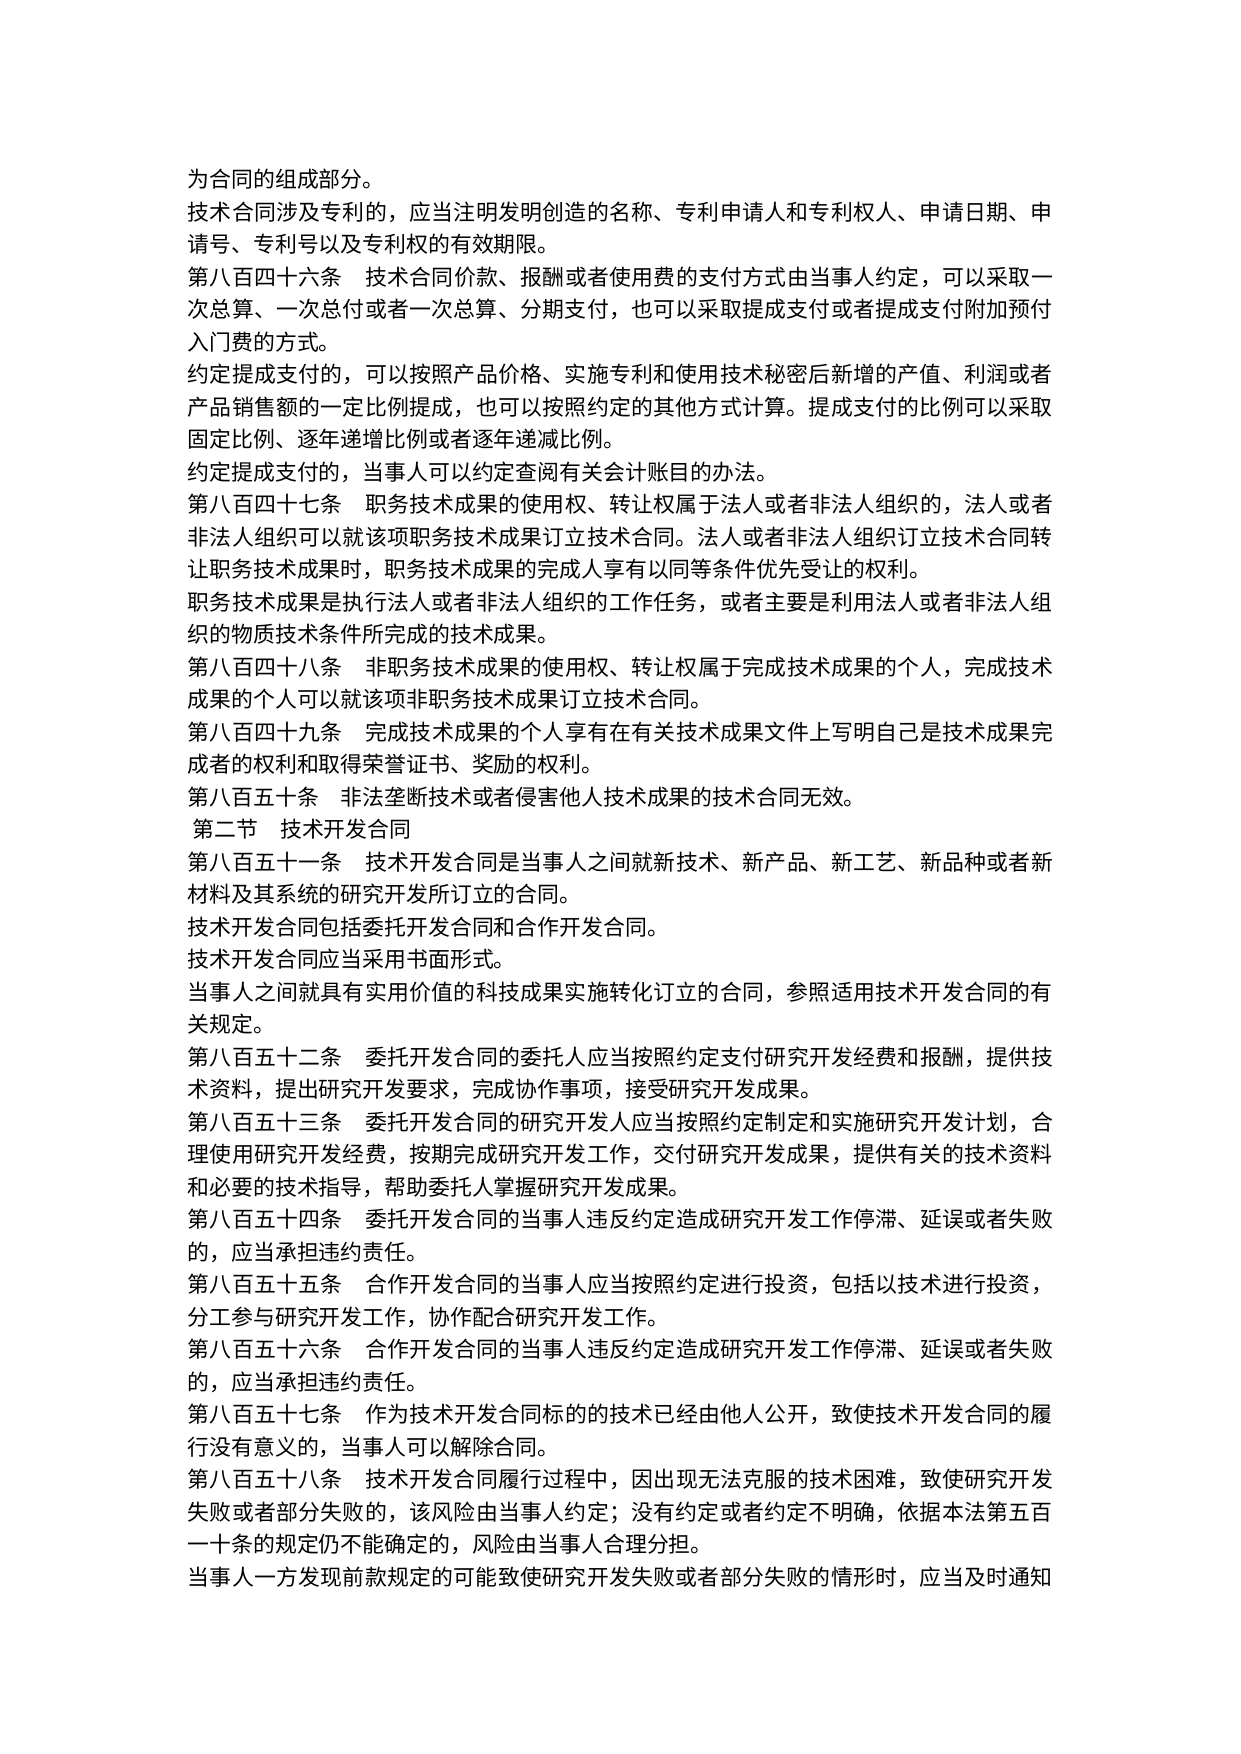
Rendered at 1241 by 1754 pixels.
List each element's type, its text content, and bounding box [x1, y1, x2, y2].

text 职务技术成果是执行法人或者非法人组织的工作任务，或者主要是利用法人或者非法人组织的物质技术条件所完成的技术成果。 [187, 584, 1053, 649]
text 第八百四十九条 完成技术成果的个人享有在有关技术成果文件上写明自己是技术成果完成者的权利和取得荣誉证书、奖励的权利。 [187, 714, 1053, 779]
text 第八百五十五条 合作开发合同的当事人应当按照约定进行投资，包括以技术进行投资，分工参与研究开发工作，协作配合研究开发工作。 [187, 1267, 1053, 1332]
text 第八百五十四条 委托开发合同的当事人违反约定造成研究开发工作停滞、延误或者失败的，应当承担违约责任。 [187, 1202, 1053, 1267]
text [187, 1559, 1053, 1592]
text 第八百五十一条 技术开发合同是当事人之间就新技术、新产品、新工艺、新品种或者新材料及其系统的研究开发所订立的合同。 [187, 844, 1053, 909]
text 第八百五十二条 委托开发合同的委托人应当按照约定支付研究开发经费和报酬，提供技术资料，提出研究开发要求，完成协作事项，接受研究开发成果。 [187, 1039, 1053, 1104]
text 技术开发合同应当采用书面形式。 [187, 942, 1053, 974]
text 第八百五十七条 作为技术开发合同标的的技术已经由他人公开，致使技术开发合同的履行没有意义的，当事人可以解除合同。 [187, 1397, 1053, 1462]
text 第二节 技术开发合同 [187, 812, 1053, 844]
text 第八百四十六条 技术合同价款、报酬或者使用费的支付方式由当事人约定，可以采取一次总算、一次总付或者一次总算、分期支付，也可以采取提成支付或者提成支付附加预付入门费的方式。 [187, 259, 1053, 357]
text 第八百五十六条 合作开发合同的当事人违反约定造成研究开发工作停滞、延误或者失败的，应当承担违约责任。 [187, 1332, 1053, 1397]
text 当事人之间就具有实用价值的科技成果实施转化订立的合同，参照适用技术开发合同的有关规定。 [187, 974, 1053, 1039]
text 技术开发合同包括委托开发合同和合作开发合同。 [187, 909, 1053, 942]
text 第八百四十七条 职务技术成果的使用权、转让权属于法人或者非法人组织的，法人或者非法人组织可以就该项职务技术成果订立技术合同。法人或者非法人组织订立技术合同转让职务技术成果时，职务技术成果的完成人享有以同等条件优先受让的权利。 [187, 487, 1053, 584]
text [187, 162, 1053, 194]
text 技术合同涉及专利的，应当注明发明创造的名称、专利申请人和专利权人、申请日期、申请号、专利号以及专利权的有效期限。 [187, 194, 1053, 259]
text 第八百五十八条 技术开发合同履行过程中，因出现无法克服的技术困难，致使研究开发失败或者部分失败的，该风险由当事人约定；没有约定或者约定不明确，依据本法第五百一十条的规定仍不能确定的，风险由当事人合理分担。 [187, 1462, 1053, 1559]
text 约定提成支付的，可以按照产品价格、实施专利和使用技术秘密后新增的产值、利润或者产品销售额的一定比例提成，也可以按照约定的其他方式计算。提成支付的比例可以采取固定比例、逐年递增比例或者逐年递减比例。 [187, 357, 1053, 454]
text 第八百五十三条 委托开发合同的研究开发人应当按照约定制定和实施研究开发计划，合理使用研究开发经费，按期完成研究开发工作，交付研究开发成果，提供有关的技术资料和必要的技术指导，帮助委托人掌握研究开发成果。 [187, 1104, 1053, 1202]
text 第八百五十条 非法垄断技术或者侵害他人技术成果的技术合同无效。 [187, 779, 1053, 812]
text 约定提成支付的，当事人可以约定查阅有关会计账目的办法。 [187, 454, 1053, 487]
text 第八百四十八条 非职务技术成果的使用权、转让权属于完成技术成果的个人，完成技术成果的个人可以就该项非职务技术成果订立技术合同。 [187, 649, 1053, 714]
